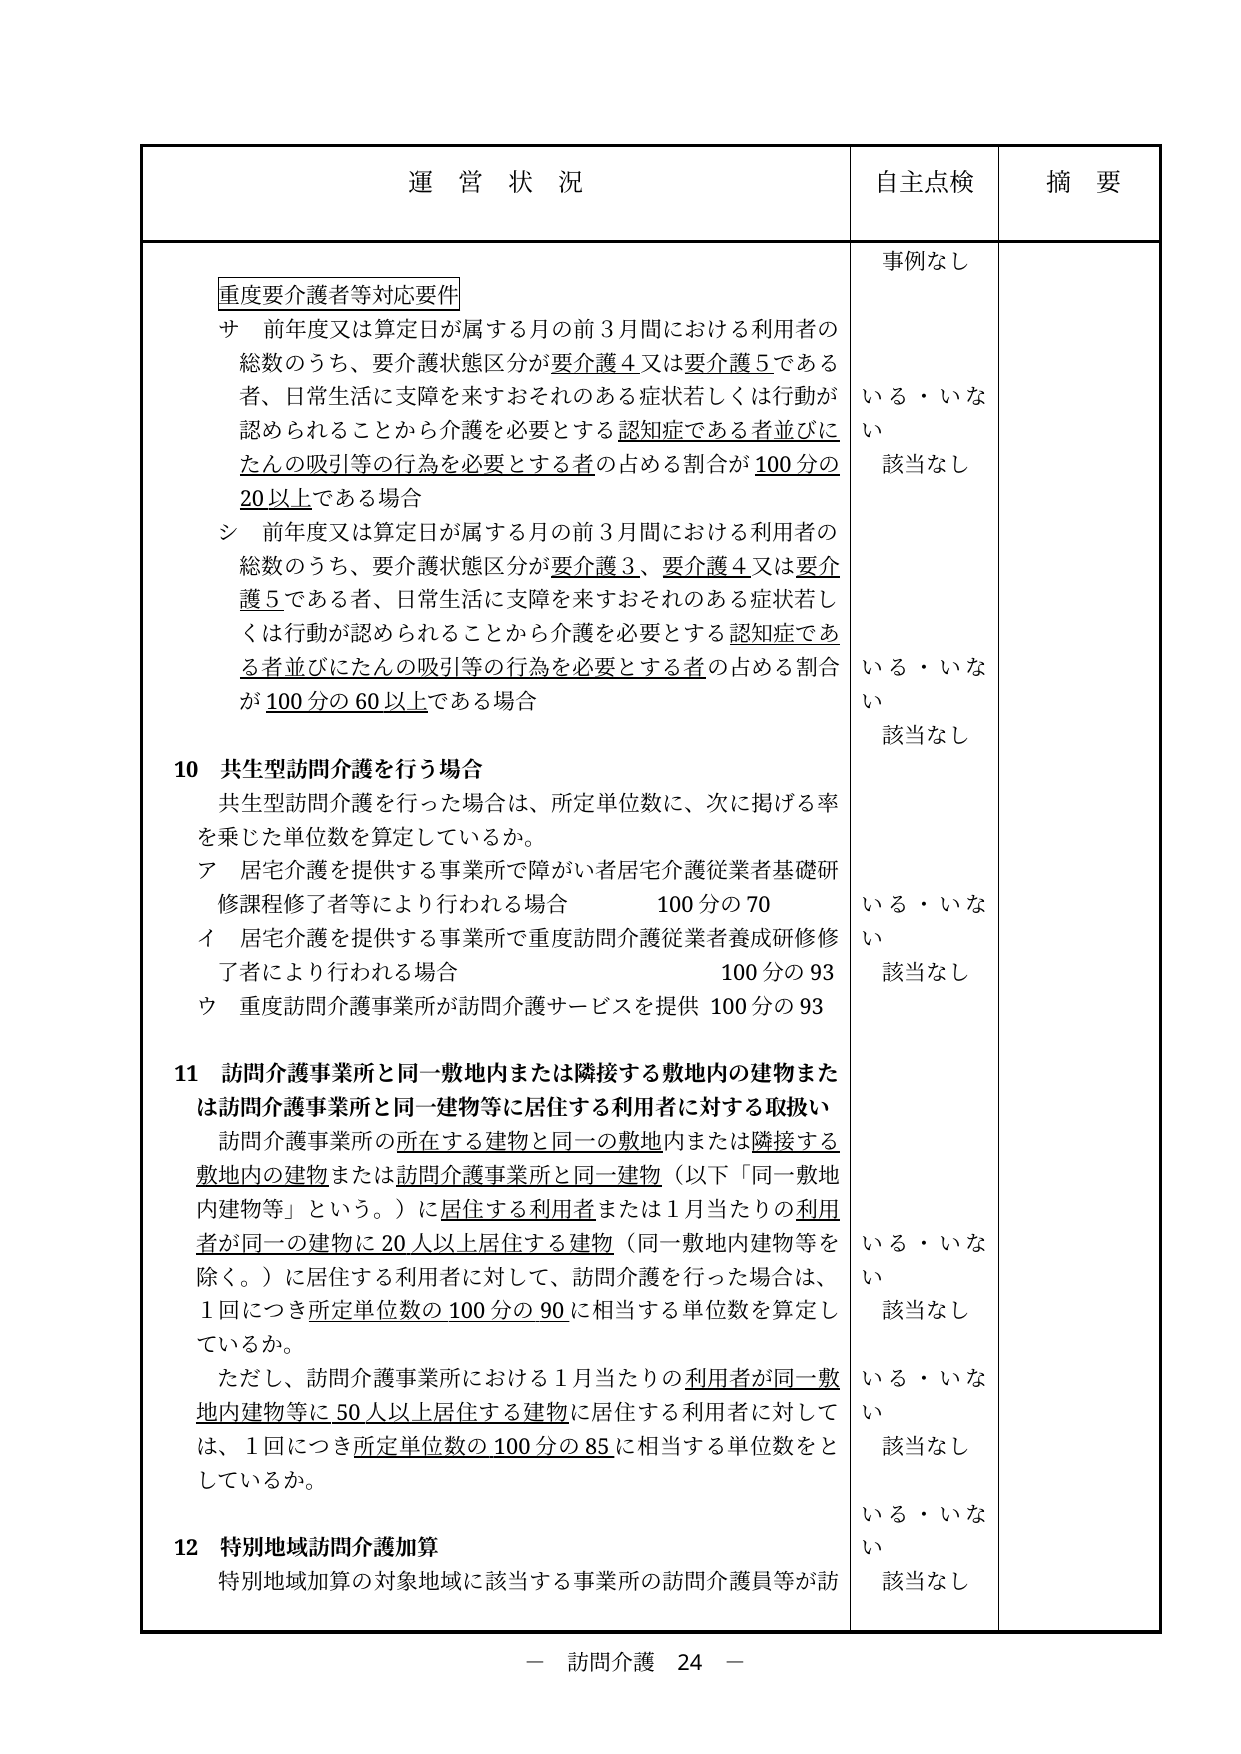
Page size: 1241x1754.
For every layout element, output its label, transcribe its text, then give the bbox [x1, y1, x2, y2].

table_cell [851, 243, 998, 1630]
table_header 運 営 状 況 [143, 147, 850, 240]
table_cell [999, 243, 1159, 1630]
table_header 自主点検 [851, 147, 998, 240]
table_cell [143, 243, 850, 1630]
table_header 摘 要 [999, 147, 1159, 240]
